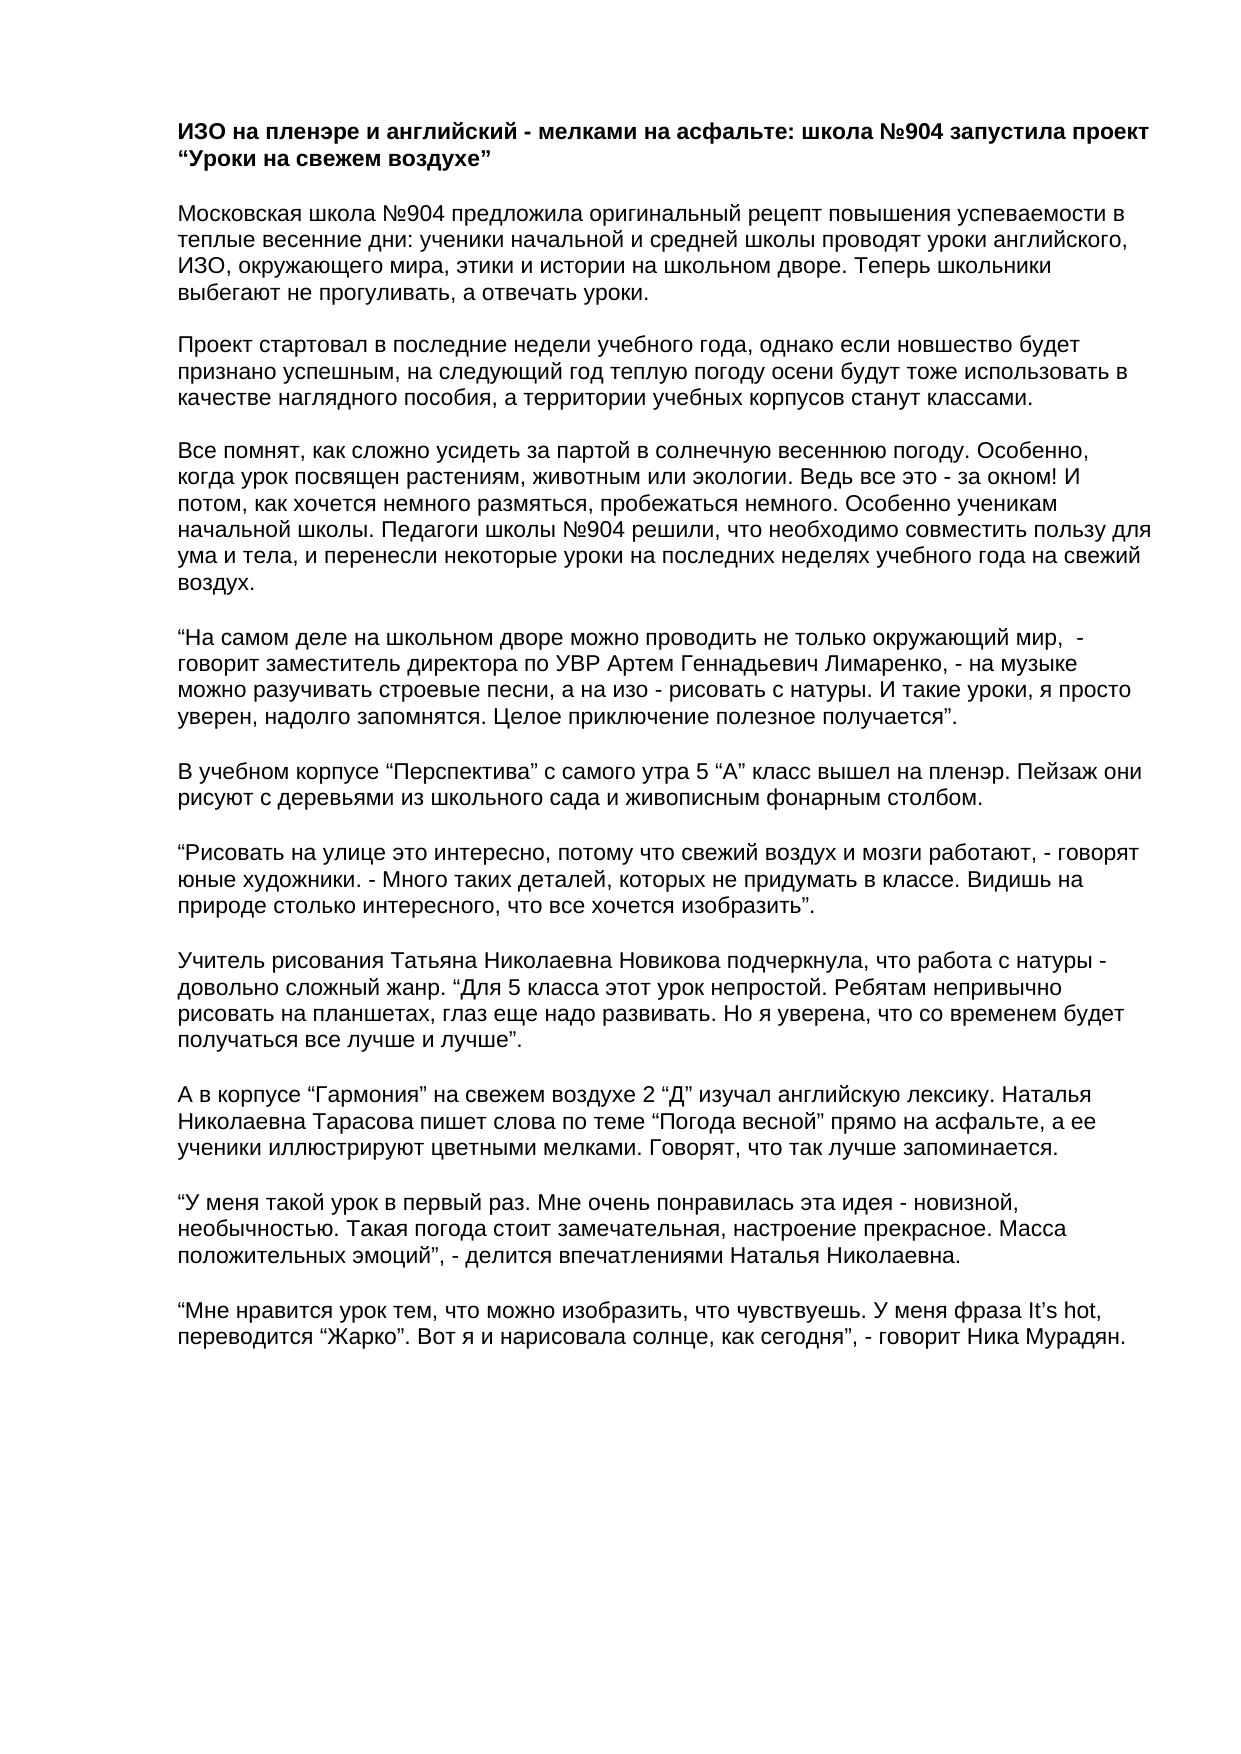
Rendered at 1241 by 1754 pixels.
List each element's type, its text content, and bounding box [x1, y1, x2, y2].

text “У меня такой урок в первый раз. Мне очень понравилась эта идея - новизной, необычностью. Такая погода стоит замечательная, настроение прекрасное. Масса положительных эмоций”, - делится впечатлениями Наталья Николаевна. [177, 1189, 1152, 1268]
text В учебном корпусе “Перспектива” с самого утра 5 “А” класс вышел на пленэр. Пейзаж они рисуют с деревьями из школьного сада и живописным фонарным столбом. [177, 758, 1152, 811]
text “Мне нравится урок тем, что можно изобразить, что чувствуешь. У меня фраза It’s hot, переводится “Жарко”. Вот я и нарисовала солнце, как сегодня”, - говорит Ника Мурадян. [177, 1297, 1152, 1349]
text “Рисовать на улице это интересно, потому что свежий воздух и мозги работают, - говорят юные художники. - Много таких деталей, которых не придумать в классе. Видишь на природе столько интересного, что все хочется изобразить”. [177, 839, 1152, 918]
text “На самом деле на школьном дворе можно проводить не только окружающий мир, - говорит заместитель директора по УВР Артем Геннадьевич Лимаренко, - на музыке можно разучивать строевые песни, а на изо - рисовать с натуры. И такие уроки, я просто уверен, надолго запомнятся. Целое приключение полезное получается”. [177, 624, 1152, 729]
text Московская школа №904 предложила оригинальный рецепт повышения успеваемости в теплые весенние дни: ученики начальной и средней школы проводят уроки английского, ИЗО, окружающего мира, этики и истории на школьном дворе. Теперь школьники выбегают не прогуливать, а отвечать уроки. [177, 199, 1152, 305]
text А в корпусе “Гармония” на свежем воздухе 2 “Д” изучал английскую лексику. Наталья Николаевна Тарасова пишет слова по теме “Погода весной” прямо на асфальте, а ее ученики иллюстрируют цветными мелками. Говорят, что так лучше запоминается. [177, 1081, 1152, 1160]
text Все помнят, как сложно усидеть за партой в солнечную весеннюю погоду. Особенно, когда урок посвящен растениям, животным или экологии. Ведь все это - за окном! И потом, как хочется немного размяться, пробежаться немного. Особенно ученикам начальной школы. Педагоги школы №904 решили, что необходимо совместить пользу для ума и тела, и перенесли некоторые уроки на последних неделях учебного года на свежий воздух. [177, 437, 1152, 595]
text ИЗО на пленэре и английский - мелками на асфальте: школа №904 запустила проект “Уроки на свежем воздухе” [177, 118, 1152, 171]
text Проект стартовал в последние недели учебного года, однако если новшество будет признано успешным, на следующий год теплую погоду осени будут тоже использовать в качестве наглядного пособия, а территории учебных корпусов станут классами. [177, 331, 1152, 410]
text Учитель рисования Татьяна Николаевна Новикова подчеркнула, что работа с натуры - довольно сложный жанр. “Для 5 класса этот урок непростой. Ребятам непривычно рисовать на планшетах, глаз еще надо развивать. Но я уверена, что со временем будет получаться все лучше и лучше”. [177, 947, 1152, 1052]
